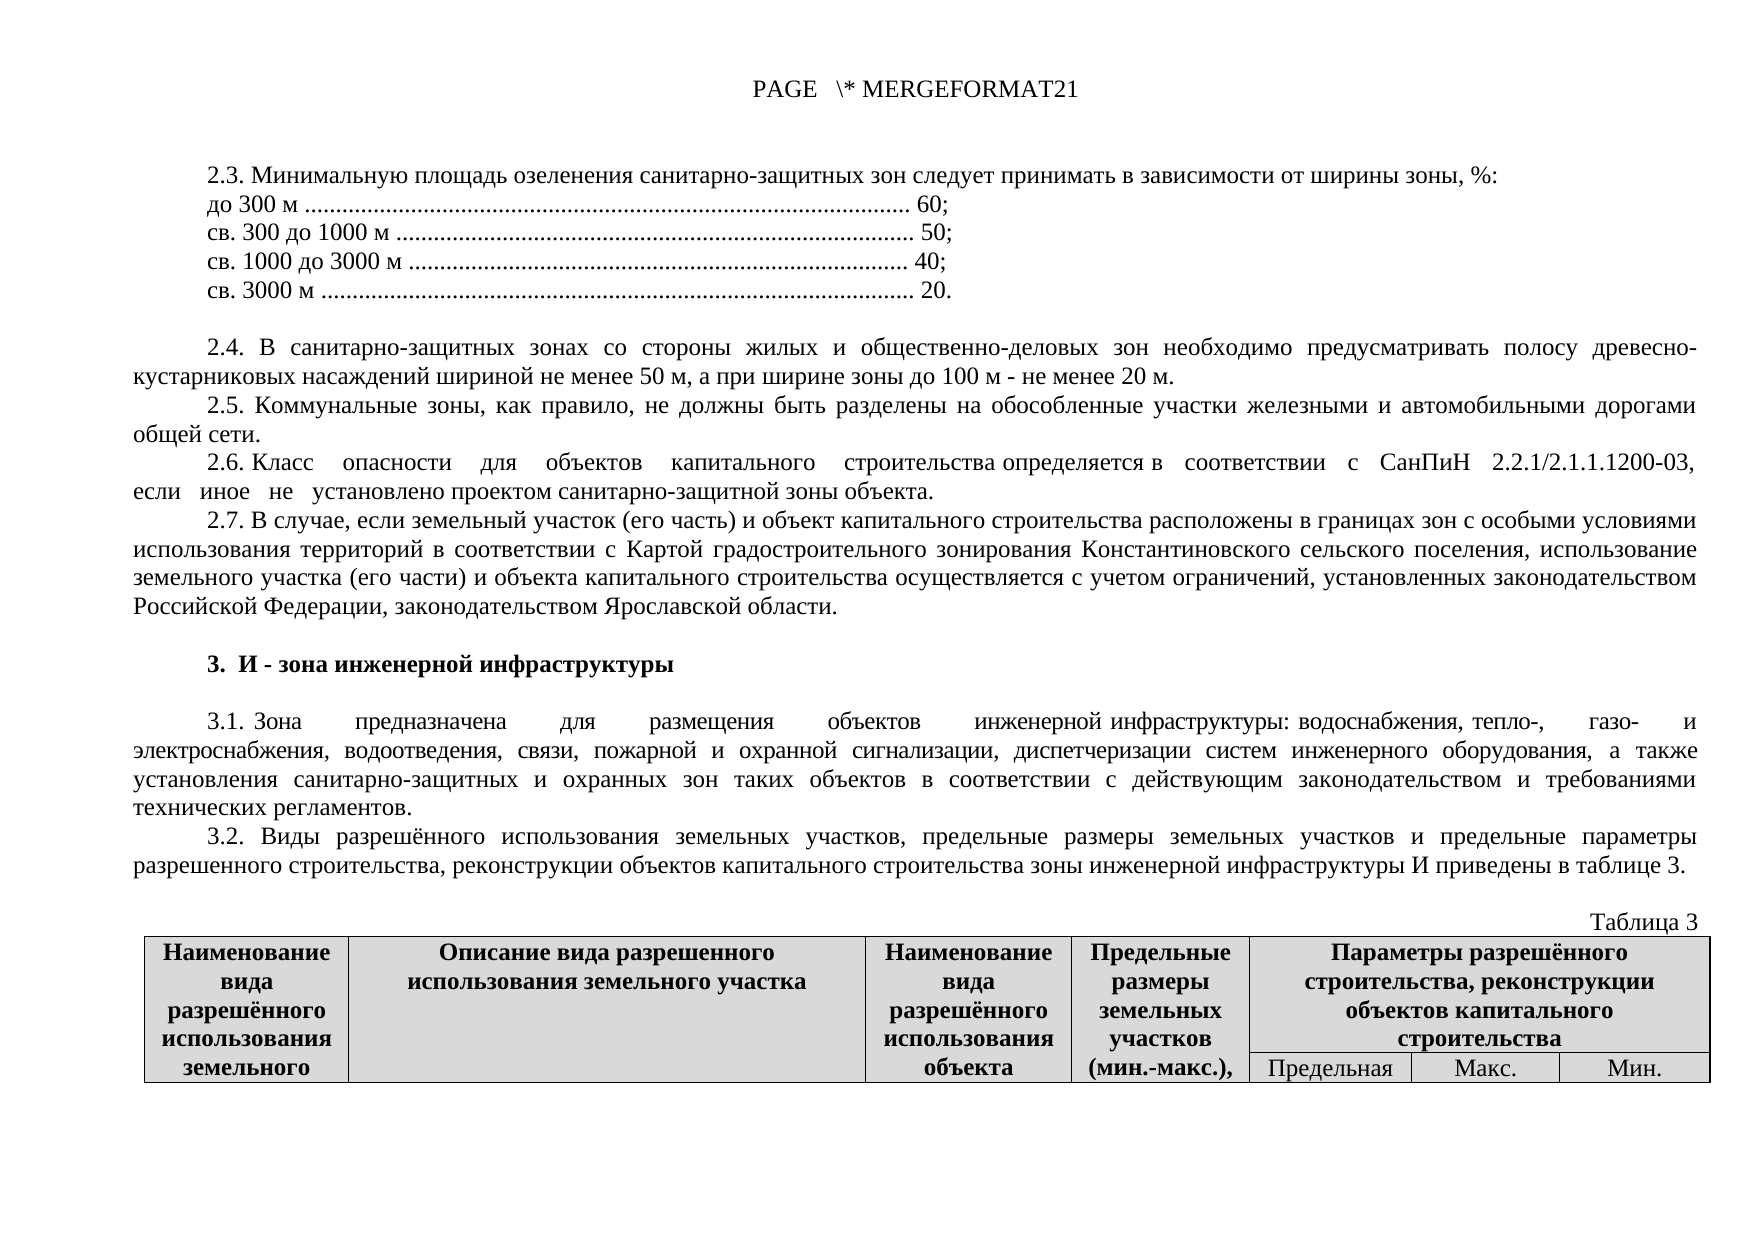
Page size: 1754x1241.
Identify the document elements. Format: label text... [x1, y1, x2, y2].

table_header Наименование вида разрешённого использования земельного участка (код вида разрешённого использования) [145, 937, 348, 1082]
text св. 300 до 1000 м ................................................................................... 50; [133, 217, 1698, 246]
text 2.7. В случае, если земельный участок (его часть) и объект капитального строительства расположены в границах зон с особыми условиями использования территорий в соответствии с Картой градостроительного зонирования Константиновского сельского поселения, использование земельного участка (его части) и объекта капитального строительства осуществляется с учетом ограничений, установленных законодательством Российской Федерации, законодательством Ярославской области. [133, 505, 1698, 620]
table_header Параметры разрешённого строительства, реконструкции объектов капитального строительства [1250, 937, 1709, 1052]
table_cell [1412, 1053, 1559, 1082]
text Таблица 3 [133, 907, 1698, 936]
table_header Предельные размеры земельных участков (мин.-макс.), кв.м [1072, 937, 1249, 1082]
text до 300 м ................................................................................................. 60; [133, 189, 1698, 217]
table_header Описание вида разрешенного использования земельного участка [349, 937, 865, 1082]
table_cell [1560, 1053, 1709, 1082]
text 2.5. Коммунальные зоны, как правило, не должны быть разделены на обособленные участки железными и автомобильными дорогами общей сети. [133, 390, 1698, 447]
text 2.4. В санитарно-защитных зонах со стороны жилых и общественно-деловых зон необходимо предусматривать полосу древесно-кустарниковых насаждений шириной не менее 50 м, а при ширине зоны до 100 м - не менее 20 м. [133, 332, 1698, 390]
text 2.3. Минимальную площадь озеленения санитарно-защитных зон следует принимать в зависимости от ширины зоны, %: [133, 160, 1698, 189]
text 3. И - зона инженерной инфраструктуры [133, 649, 1698, 677]
text 2.6. Класс опасности для объектов капитального строительства определяется в соответствии с СанПиН 2.2.1/2.1.1.1200-03, если иное не установлено проектом санитарно-защитной зоны объекта. [133, 447, 1698, 505]
text 3.2. Виды разрешённого использования земельных участков, предельные размеры земельных участков и предельные параметры разрешенного строительства, реконструкции объектов капитального строительства зоны инженерной инфраструктуры И приведены в таблице 3. [133, 821, 1698, 879]
text 3.1. Зона предназначена для размещения объектов инженерной инфраструктуры: водоснабжения, тепло-, газо- и электроснабжения, водоотведения, связи, пожарной и охранной сигнализации, диспетчеризации систем инженерного оборудования, а также установления санитарно-защитных и охранных зон таких объектов в соответствии с действующим законодательством и требованиями технических регламентов. [133, 706, 1698, 821]
text св. 3000 м ............................................................................................... 20. [133, 275, 1698, 304]
text св. 1000 до 3000 м ................................................................................ 40; [133, 246, 1698, 275]
table_header Наименование вида разрешённого использования объекта капитального строительства [866, 937, 1071, 1082]
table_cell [1250, 1053, 1411, 1082]
